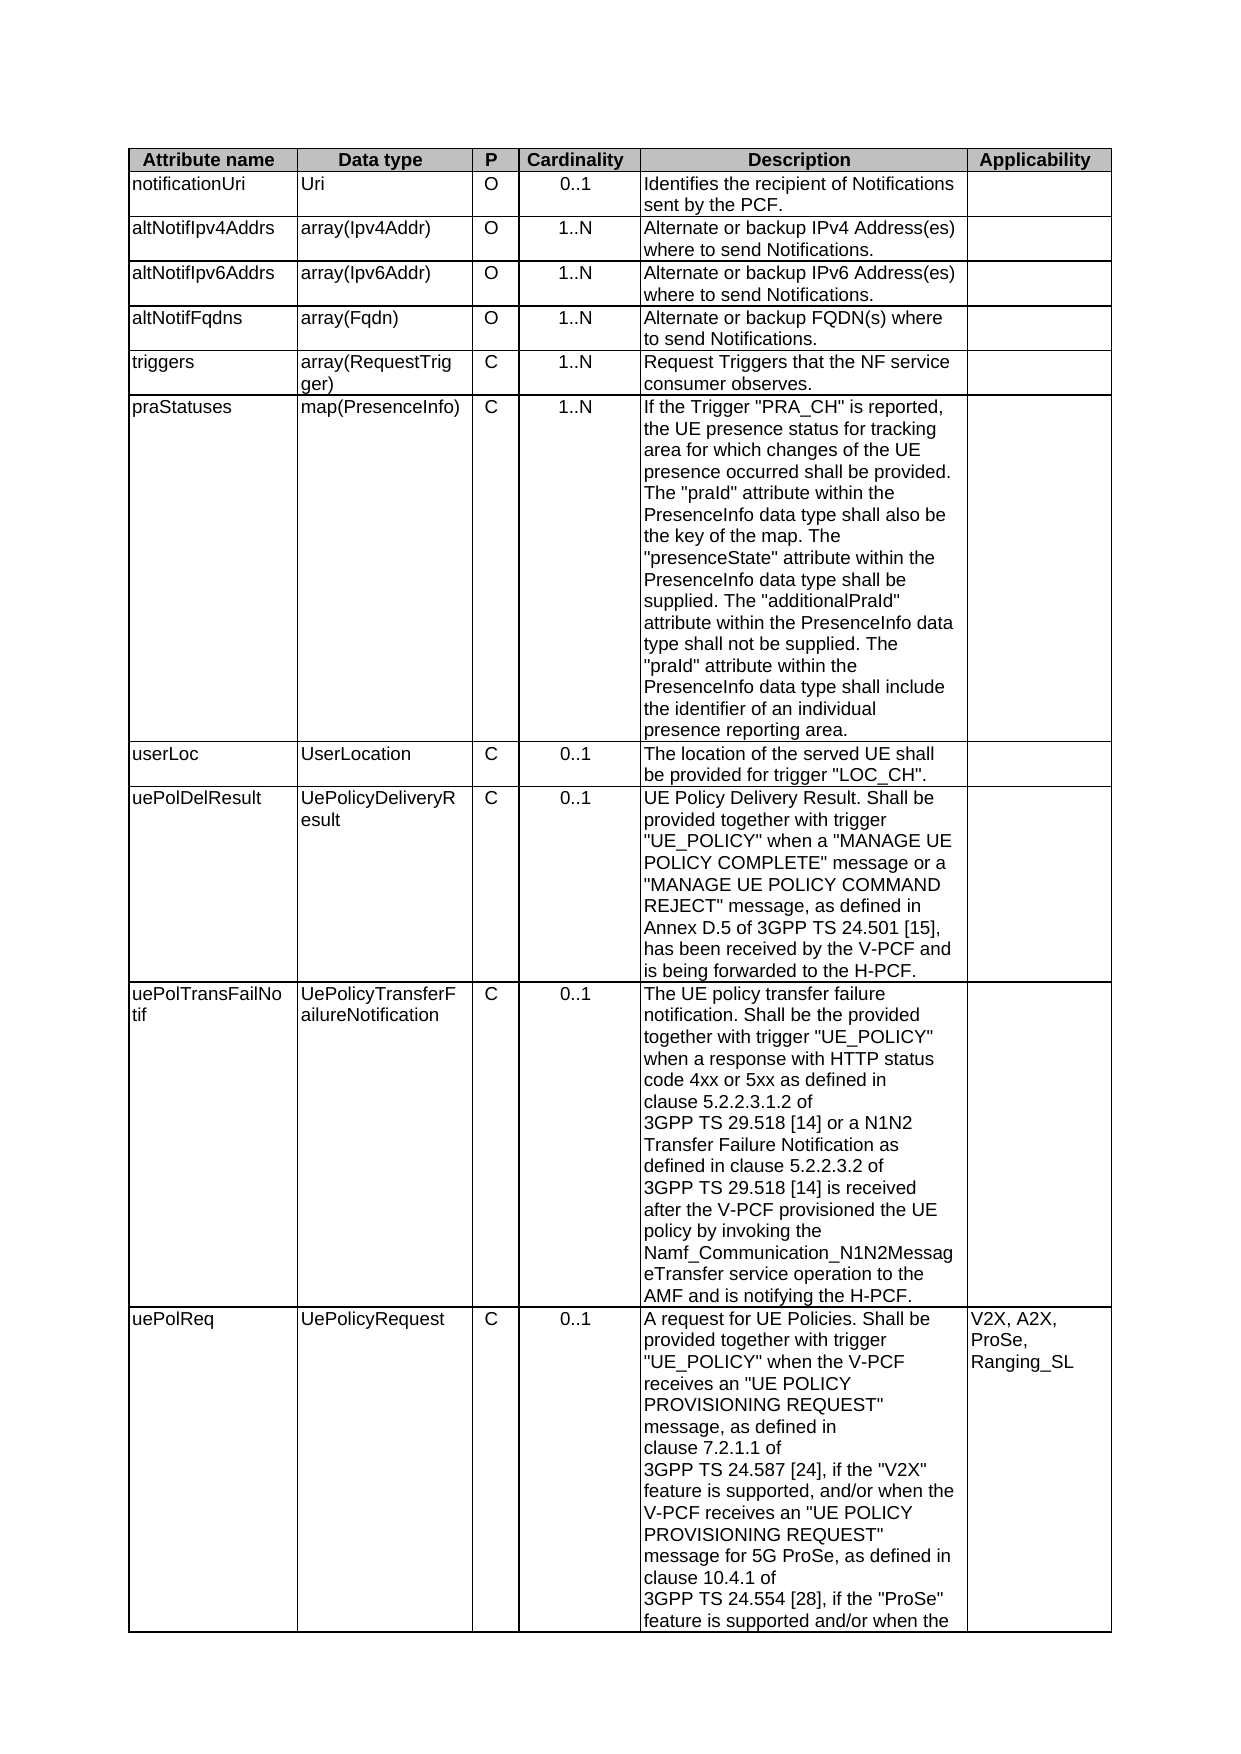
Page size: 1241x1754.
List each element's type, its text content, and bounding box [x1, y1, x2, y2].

table_cell array(Ipv4Addr) [298, 217, 472, 260]
table_cell [968, 307, 1111, 349]
table_cell notificationUri [130, 172, 297, 216]
table_cell [968, 217, 1111, 260]
table_cell Alternate or backup FQDN(s) where to send Notifications. [641, 307, 967, 349]
table_cell [968, 262, 1111, 305]
table_cell O [473, 172, 518, 216]
table_cell [968, 172, 1111, 216]
table_cell 1..N [520, 351, 640, 394]
table_cell array(RequestTrigger) [298, 351, 472, 394]
table_cell 1..N [520, 307, 640, 349]
table_cell Identifies the recipient of Notifications sent by the PCF. [641, 172, 967, 216]
table_cell UserLocation [298, 742, 472, 786]
table_cell altNotifIpv4Addrs [130, 217, 297, 260]
table_cell 1..N [520, 217, 640, 260]
table_cell [968, 787, 1111, 981]
table_cell [968, 742, 1111, 786]
table_cell array(Ipv6Addr) [298, 262, 472, 305]
table_cell Request Triggers that the NF service consumer observes. [641, 351, 967, 394]
table_cell If the Trigger "PRA_CH" is reported, the UE presence status for tracking area for which changes of the UE presence occurred shall be provided. The "praId" attribute within the PresenceInfo data type shall also be the key of the map. The "presenceState" attribute within the PresenceInfo data type shall be supplied. The "additionalPraId" attribute within the PresenceInfo data type shall not be supplied. The "praId" attribute within the PresenceInfo data type shall include the identifier of an individual presence reporting area. [641, 396, 967, 741]
table_header P [473, 149, 518, 171]
table_cell UE Policy Delivery Result. Shall be provided together with trigger "UE_POLICY" when a "MANAGE UE POLICY COMPLETE" message or a "MANAGE UE POLICY COMMAND REJECT" message, as defined in Annex D.5 of 3GPP TS 24.501 [15], has been received by the V-PCF and is being forwarded to the H-PCF. [641, 787, 967, 981]
table_cell C [473, 1308, 518, 1631]
table_cell uePolReq [130, 1308, 297, 1631]
table_cell uePolDelResult [130, 787, 297, 981]
table_cell praStatuses [130, 396, 297, 741]
table_cell The UE policy transfer failure notification. Shall be the provided together with trigger "UE_POLICY" when a response with HTTP status code 4xx or 5xx as defined in clause 5.2.2.3.1.2 of 3GPP TS 29.518 [14] or a N1N2 Transfer Failure Notification as defined in clause 5.2.2.3.2 of 3GPP TS 29.518 [14] is received after the V-PCF provisioned the UE policy by invoking the Namf_Communication_N1N2MessageTransfer service operation to the AMF and is notifying the H-PCF. [641, 983, 967, 1306]
table_cell uePolTransFailNotif [130, 983, 297, 1306]
table_cell Uri [298, 172, 472, 216]
table_cell map(PresenceInfo) [298, 396, 472, 741]
table_header Description [641, 149, 967, 171]
table_cell 0..1 [520, 172, 640, 216]
table_cell Alternate or backup IPv4 Address(es) where to send Notifications. [641, 217, 967, 260]
table_header Cardinality [520, 149, 640, 171]
table_cell C [473, 396, 518, 741]
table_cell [968, 1308, 1111, 1631]
table_cell 0..1 [520, 742, 640, 786]
table_cell Alternate or backup IPv6 Address(es) where to send Notifications. [641, 262, 967, 305]
table_header Attribute name [130, 149, 297, 171]
table_cell 1..N [520, 396, 640, 741]
table_cell [968, 396, 1111, 741]
table_header Applicability [968, 149, 1111, 171]
table_cell 0..1 [520, 983, 640, 1306]
table_cell [968, 983, 1111, 1306]
table_header Data type [298, 149, 472, 171]
table_cell altNotifFqdns [130, 307, 297, 349]
table_cell UePolicyDeliveryResult [298, 787, 472, 981]
table_cell array(Fqdn) [298, 307, 472, 349]
table_cell 1..N [520, 262, 640, 305]
table_cell 0..1 [520, 1308, 640, 1631]
table_cell O [473, 307, 518, 349]
table_cell UePolicyRequest [298, 1308, 472, 1631]
table_cell C [473, 983, 518, 1306]
table_cell O [473, 217, 518, 260]
table_cell C [473, 742, 518, 786]
table_cell [968, 351, 1111, 394]
table_cell C [473, 351, 518, 394]
table_cell C [473, 787, 518, 981]
table_cell altNotifIpv6Addrs [130, 262, 297, 305]
table_cell 0..1 [520, 787, 640, 981]
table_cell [641, 1308, 967, 1631]
table_cell userLoc [130, 742, 297, 786]
table_cell triggers [130, 351, 297, 394]
table_cell UePolicyTransferFailureNotification [298, 983, 472, 1306]
table_cell O [473, 262, 518, 305]
table_cell The location of the served UE shall be provided for trigger "LOC_CH". [641, 742, 967, 786]
